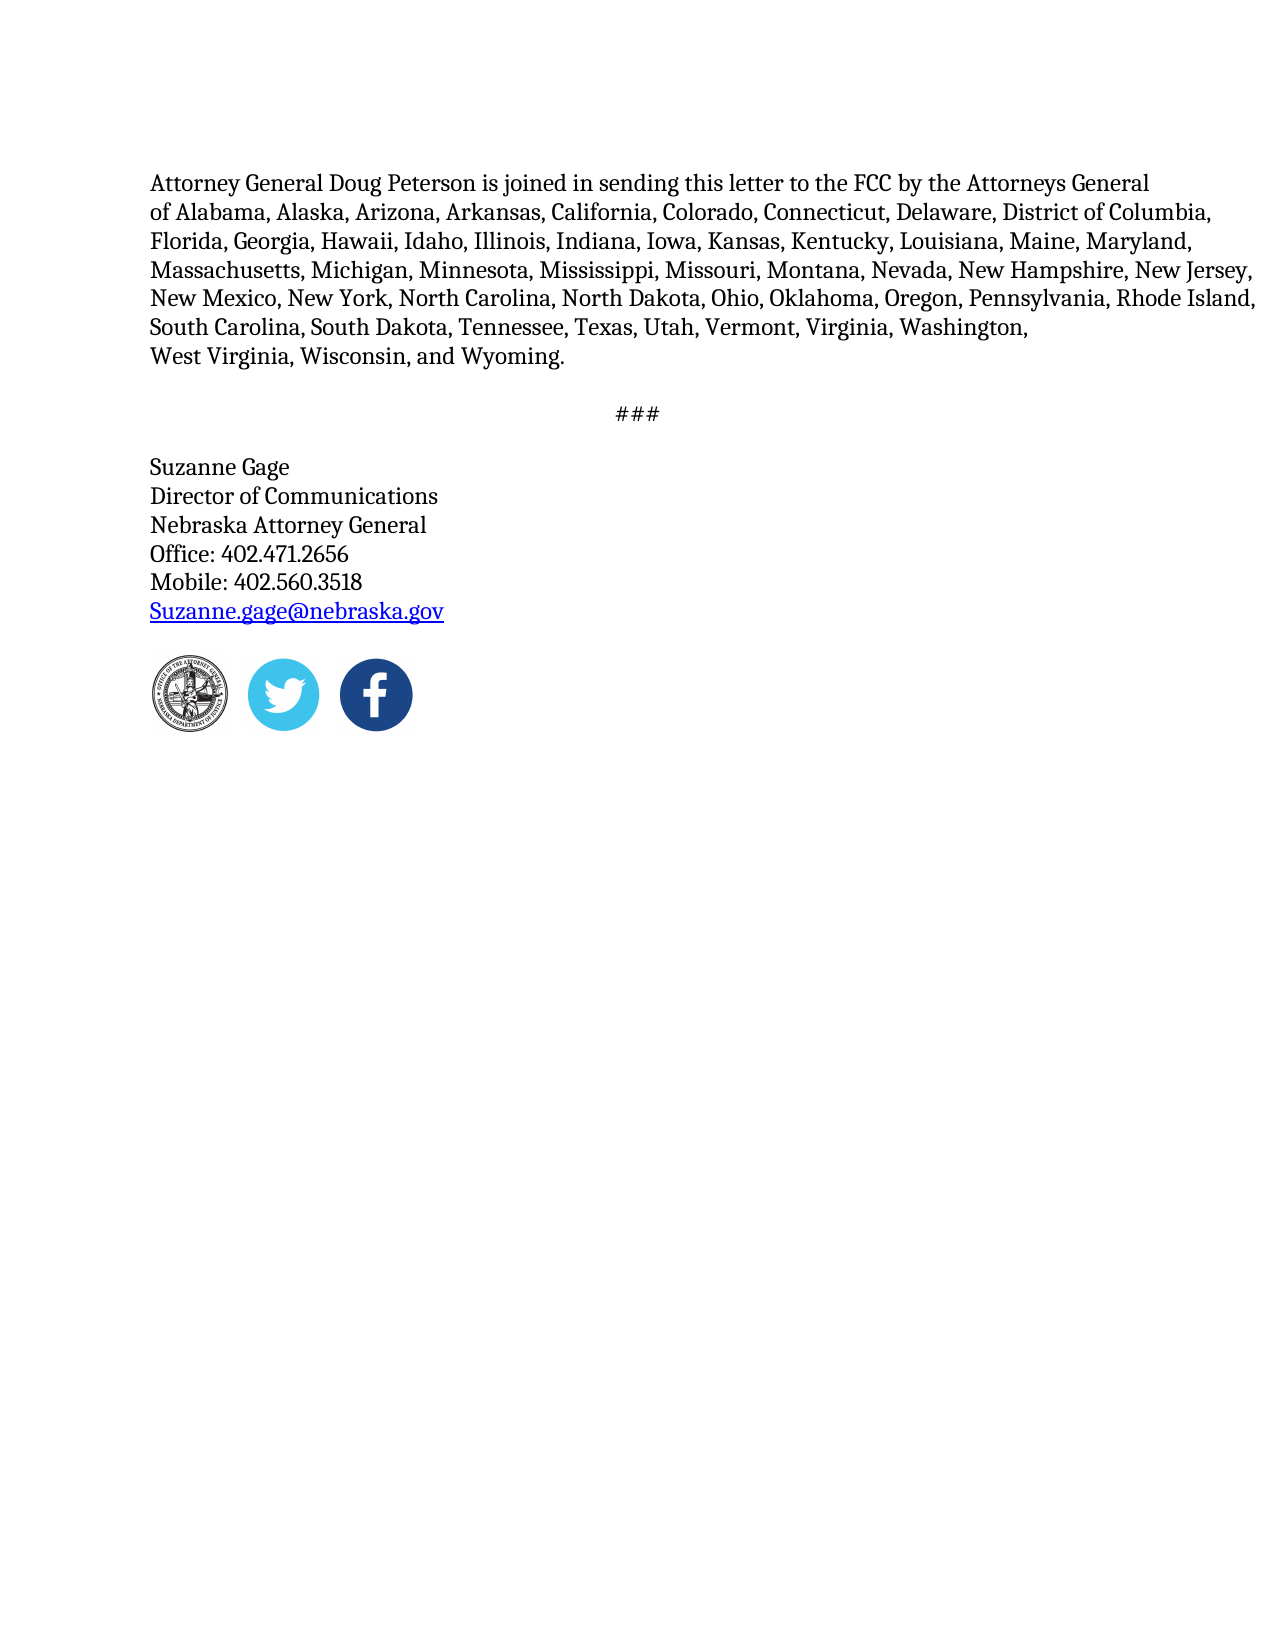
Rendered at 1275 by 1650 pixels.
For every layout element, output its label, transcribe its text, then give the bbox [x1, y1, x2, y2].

text Director of Communications [150, 482, 1125, 511]
picture [245, 656, 322, 734]
text ### [150, 399, 1125, 428]
text Attorney General Doug Peterson is joined in sending this letter to the FCC by the Attorneys General of Alabama, Alaska, Arizona, Arkansas, California, Colorado, Connecticut, Delaware, District of Columbia, Florida, Georgia, Hawaii, Idaho, Illinois, Indiana, Iowa, Kansas, Kentucky, Louisiana, Maine, Maryland, Massachusetts, Michigan, Minnesota, Mississippi, Missouri, Montana, Nevada, New Hampshire, New Jersey, New Mexico, New York, North Carolina, North Dakota, Ohio, Oklahoma, Oregon, Pennsylvania, Rhode Island, South Carolina, South Dakota, Tennessee, Texas, Utah, Vermont, Virginia, Washington, [150, 169, 1275, 342]
picture [150, 653, 230, 734]
text West Virginia, Wisconsin, and Wyoming. [150, 342, 1275, 371]
text Suzanne.gage@nebraska.gov [150, 597, 1125, 626]
text Suzanne Gage [150, 453, 1125, 482]
text Nebraska Attorney General [150, 511, 1125, 539]
text Mobile: 402.560.3518 [150, 568, 1125, 597]
text Office: 402.471.2656 [150, 539, 1125, 568]
picture [337, 656, 414, 734]
